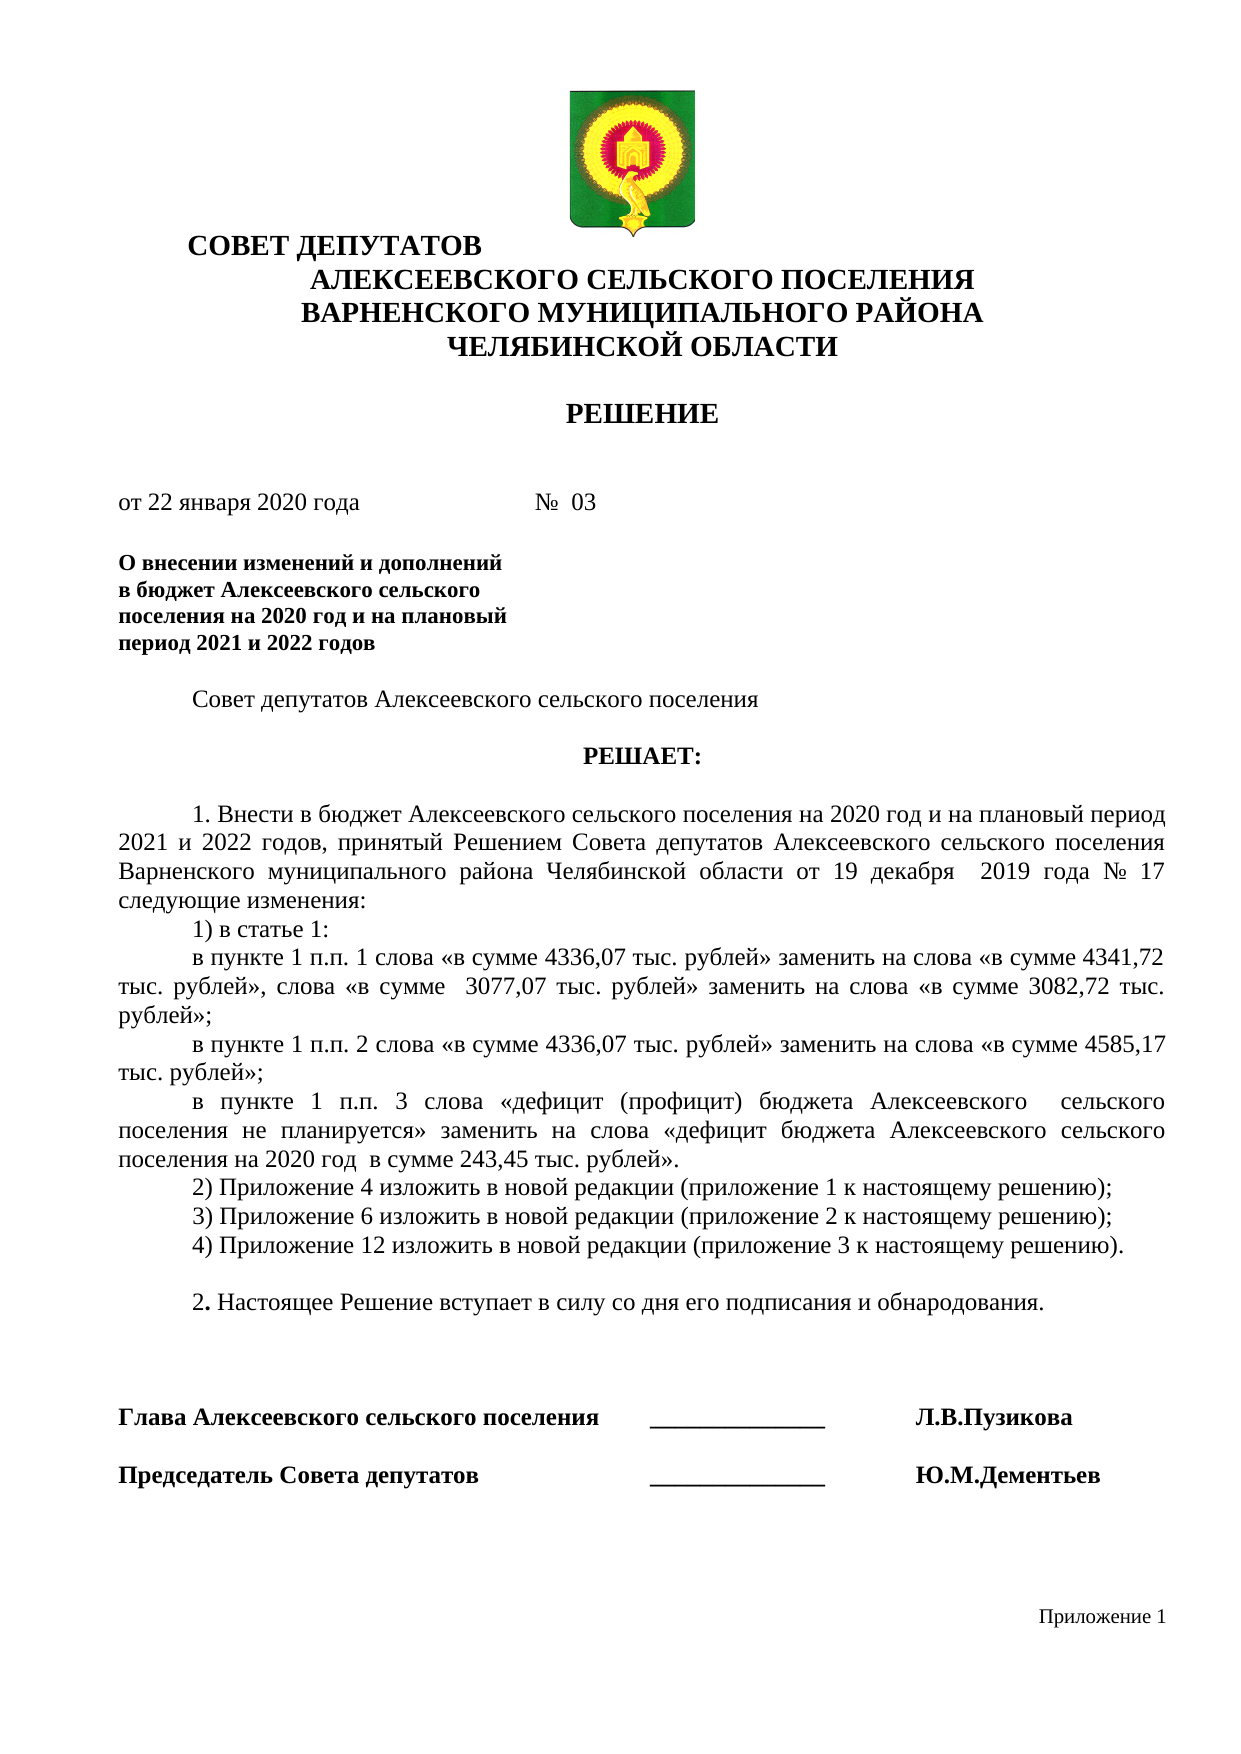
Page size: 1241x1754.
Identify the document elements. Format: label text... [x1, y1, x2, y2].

title О внесении изменений и дополнений [118, 549, 1167, 576]
title поселения на 2020 год и на плановый [118, 602, 1167, 628]
picture [569, 90, 695, 237]
text Приложение 1 [118, 1604, 1167, 1628]
text Совет депутатов Алексеевского сельского поселения [118, 684, 1167, 712]
title ВАРНЕНСКОГО МУНИЦИПАЛЬНОГО РАЙОНА [118, 296, 1167, 329]
text РЕШАЕТ: [118, 741, 1167, 770]
text 1. Внести в бюджет Алексеевского сельского поселения на 2020 год и на плановый период 2021 и 2022 годов, принятый Решением Совета депутатов Алексеевского сельского поселения Варненского муниципального района Челябинской области от 19 декабря 2019 года № 17 следующие изменения: [118, 799, 1167, 914]
title в бюджет Алексеевского сельского [118, 576, 1167, 602]
text Председатель Совета депутатов ______________ Ю.М.Дементьев [118, 1460, 1167, 1489]
text в пункте 1 п.п. 2 слова «в сумме 4336,07 тыс. рублей» заменить на слова «в сумме 4585,17 тыс. рублей»; [118, 1029, 1167, 1086]
title ЧЕЛЯБИНСКОЙ ОБЛАСТИ [118, 329, 1167, 363]
text 4) Приложение 12 изложить в новой редакции (приложение 3 к настоящему решению). [118, 1230, 1167, 1259]
text Глава Алексеевского сельского поселения ______________ Л.В.Пузикова [118, 1402, 1167, 1431]
title АЛЕКСЕЕВСКОГО СЕЛЬСКОГО ПОСЕЛЕНИЯ [118, 262, 1167, 296]
text в пункте 1 п.п. 1 слова «в сумме 4336,07 тыс. рублей» заменить на слова «в сумме 4341,72 тыс. рублей», слова «в сумме 3077,07 тыс. рублей» заменить на слова «в сумме 3082,72 тыс. рублей»; [118, 942, 1167, 1029]
title СОВЕТ ДЕПУТАТОВ [118, 228, 1167, 262]
text 2. Настоящее Решение вступает в силу со дня его подписания и обнародования. [118, 1287, 1167, 1316]
text в пункте 1 п.п. 3 слова «дефицит (профицит) бюджета Алексеевского сельского поселения не планируется» заменить на слова «дефицит бюджета Алексеевского сельского поселения на 2020 год в сумме 243,45 тыс. рублей». [118, 1086, 1167, 1172]
text 1) в статье 1: [118, 914, 1167, 942]
title РЕШЕНИЕ [118, 396, 1167, 430]
text 3) Приложение 6 изложить в новой редакции (приложение 2 к настоящему решению); [118, 1201, 1167, 1230]
title период 2021 и 2022 годов [118, 628, 1167, 655]
text 2) Приложение 4 изложить в новой редакции (приложение 1 к настоящему решению); [118, 1172, 1167, 1201]
title от 22 января 2020 года № 03 [118, 487, 1167, 516]
